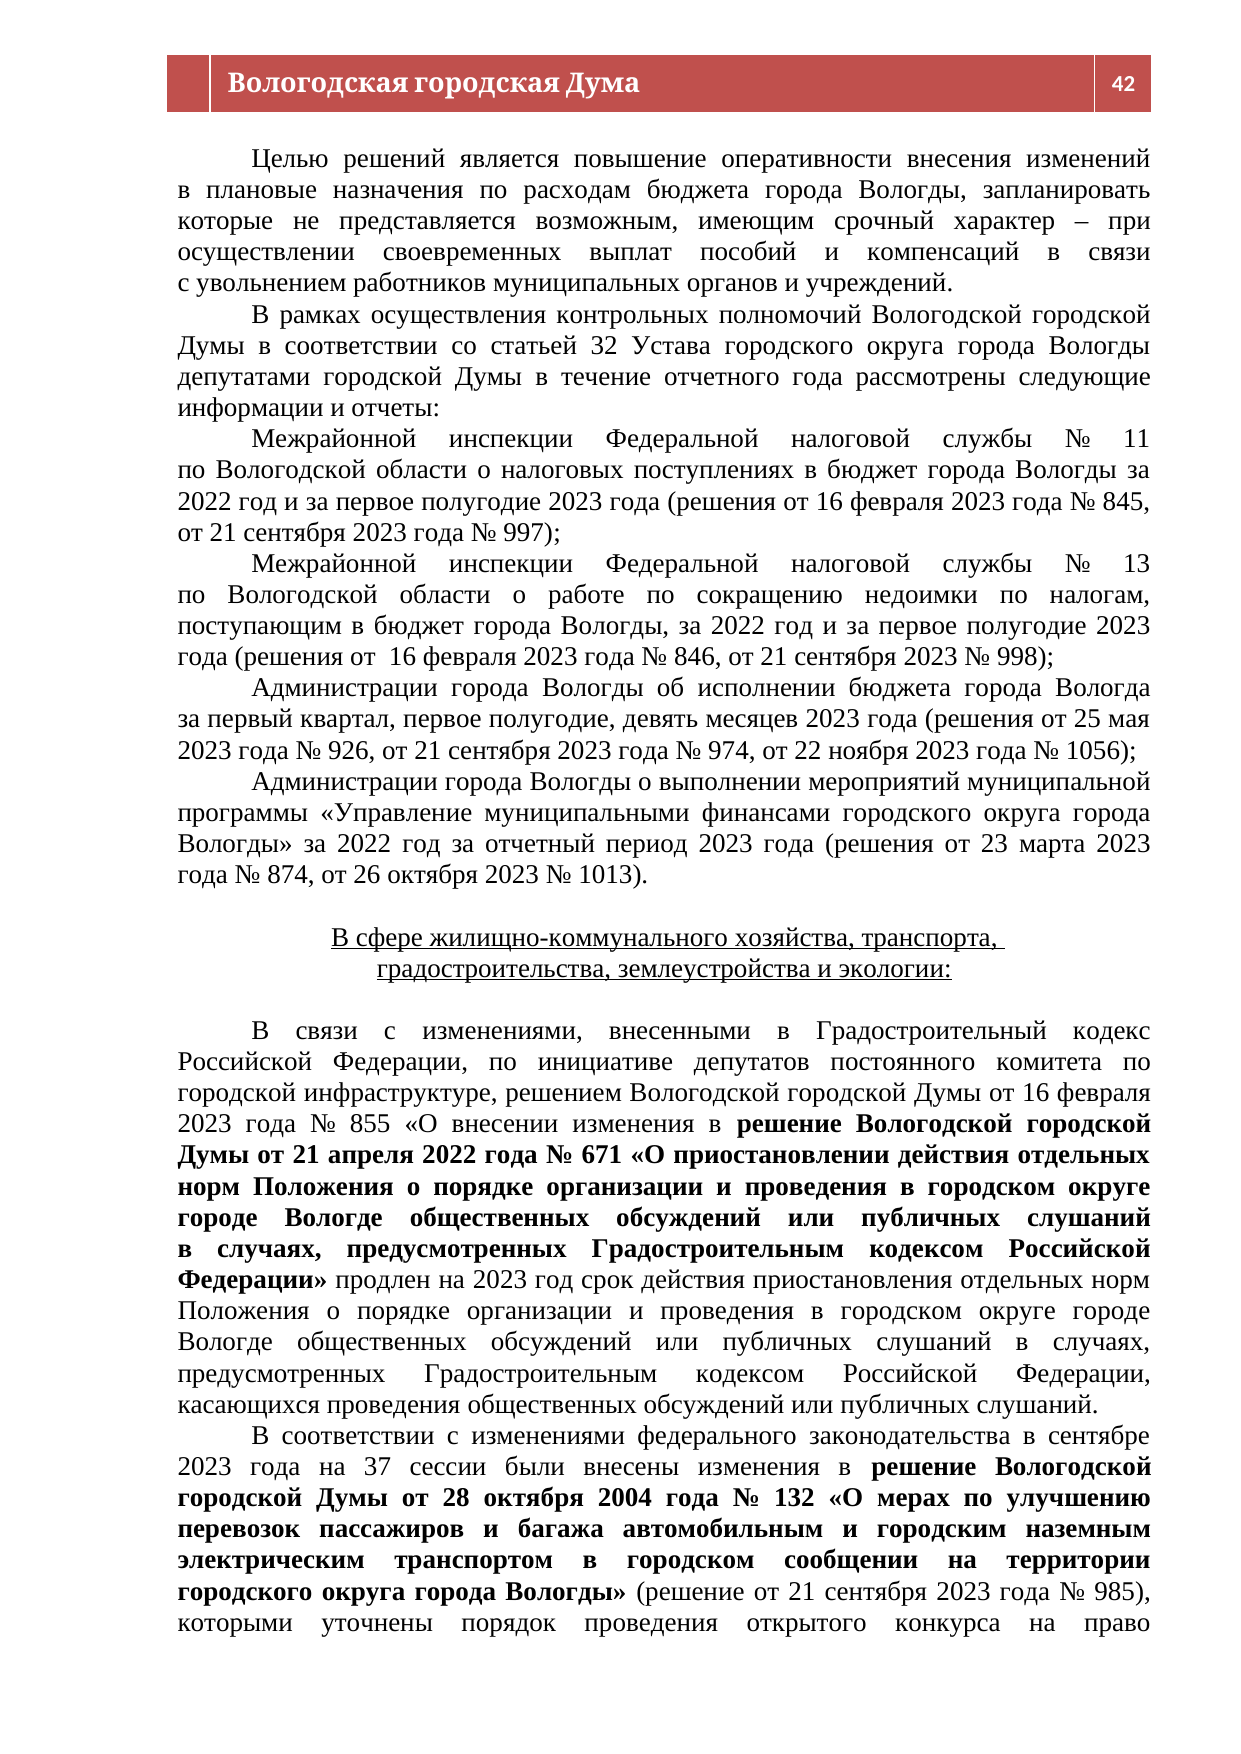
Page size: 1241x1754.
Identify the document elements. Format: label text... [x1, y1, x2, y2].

text градостроительства, землеустройства и экологии: [177, 952, 1152, 983]
text В связи с изменениями, внесенными в Градостроительный кодекс Российской Федерации, по инициативе депутатов постоянного комитета по городской инфраструктуре, решением Вологодской городской Думы от 16 февраля 2023 года № 855 «О внесении изменения в решение Вологодской городской Думы от 21 апреля 2022 года № 671 «О приостановлении действия отдельных норм Положения о порядке организации и проведения в городском округе городе Вологде общественных обсуждений или публичных слушаний в случаях, предусмотренных Градостроительным кодексом Российской Федерации» продлен на 2023 год срок действия приостановления отдельных норм Положения о порядке организации и проведения в городском округе городе Вологде общественных обсуждений или публичных слушаний в случаях, предусмотренных Градостроительным кодексом Российской Федерации, касающихся проведения общественных обсуждений или публичных слушаний. [177, 1014, 1152, 1419]
text В рамках осуществления контрольных полномочий Вологодской городской Думы в соответствии со статьей 32 Устава городского округа города Вологды депутатами городской Думы в течение отчетного года рассмотрены следующие информации и отчеты: [177, 298, 1152, 422]
text Администрации города Вологды о выполнении мероприятий муниципальной программы «Управление муниципальными финансами городского округа города Вологды» за 2022 год за отчетный период 2023 года (решения от 23 марта 2023 года № 874, от 26 октября 2023 № 1013). [177, 765, 1152, 889]
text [177, 1419, 1152, 1637]
text Администрации города Вологды об исполнении бюджета города Вологда за первый квартал, первое полугодие, девять месяцев 2023 года (решения от 25 мая 2023 года № 926, от 21 сентября 2023 года № 974, от 22 ноября 2023 года № 1056); [177, 671, 1152, 765]
text В сфере жилищно-коммунального хозяйства, транспорта, [177, 921, 1152, 952]
text Межрайонной инспекции Федеральной налоговой службы № 13 по Вологодской области о работе по сокращению недоимки по налогам, поступающим в бюджет города Вологды, за 2022 год и за первое полугодие 2023 года (решения от 16 февраля 2023 года № 846, от 21 сентября 2023 № 998); [177, 547, 1152, 671]
text Целью решений является повышение оперативности внесения изменений в плановые назначения по расходам бюджета города Вологды, запланировать которые не представляется возможным, имеющим срочный характер – при осуществлении своевременных выплат пособий и компенсаций в связи с увольнением работников муниципальных органов и учреждений. [177, 142, 1152, 298]
text Межрайонной инспекции Федеральной налоговой службы № 11 по Вологодской области о налоговых поступлениях в бюджет города Вологды за 2022 год и за первое полугодие 2023 года (решения от 16 февраля 2023 года № 845, от 21 сентября 2023 года № 997); [177, 422, 1152, 547]
